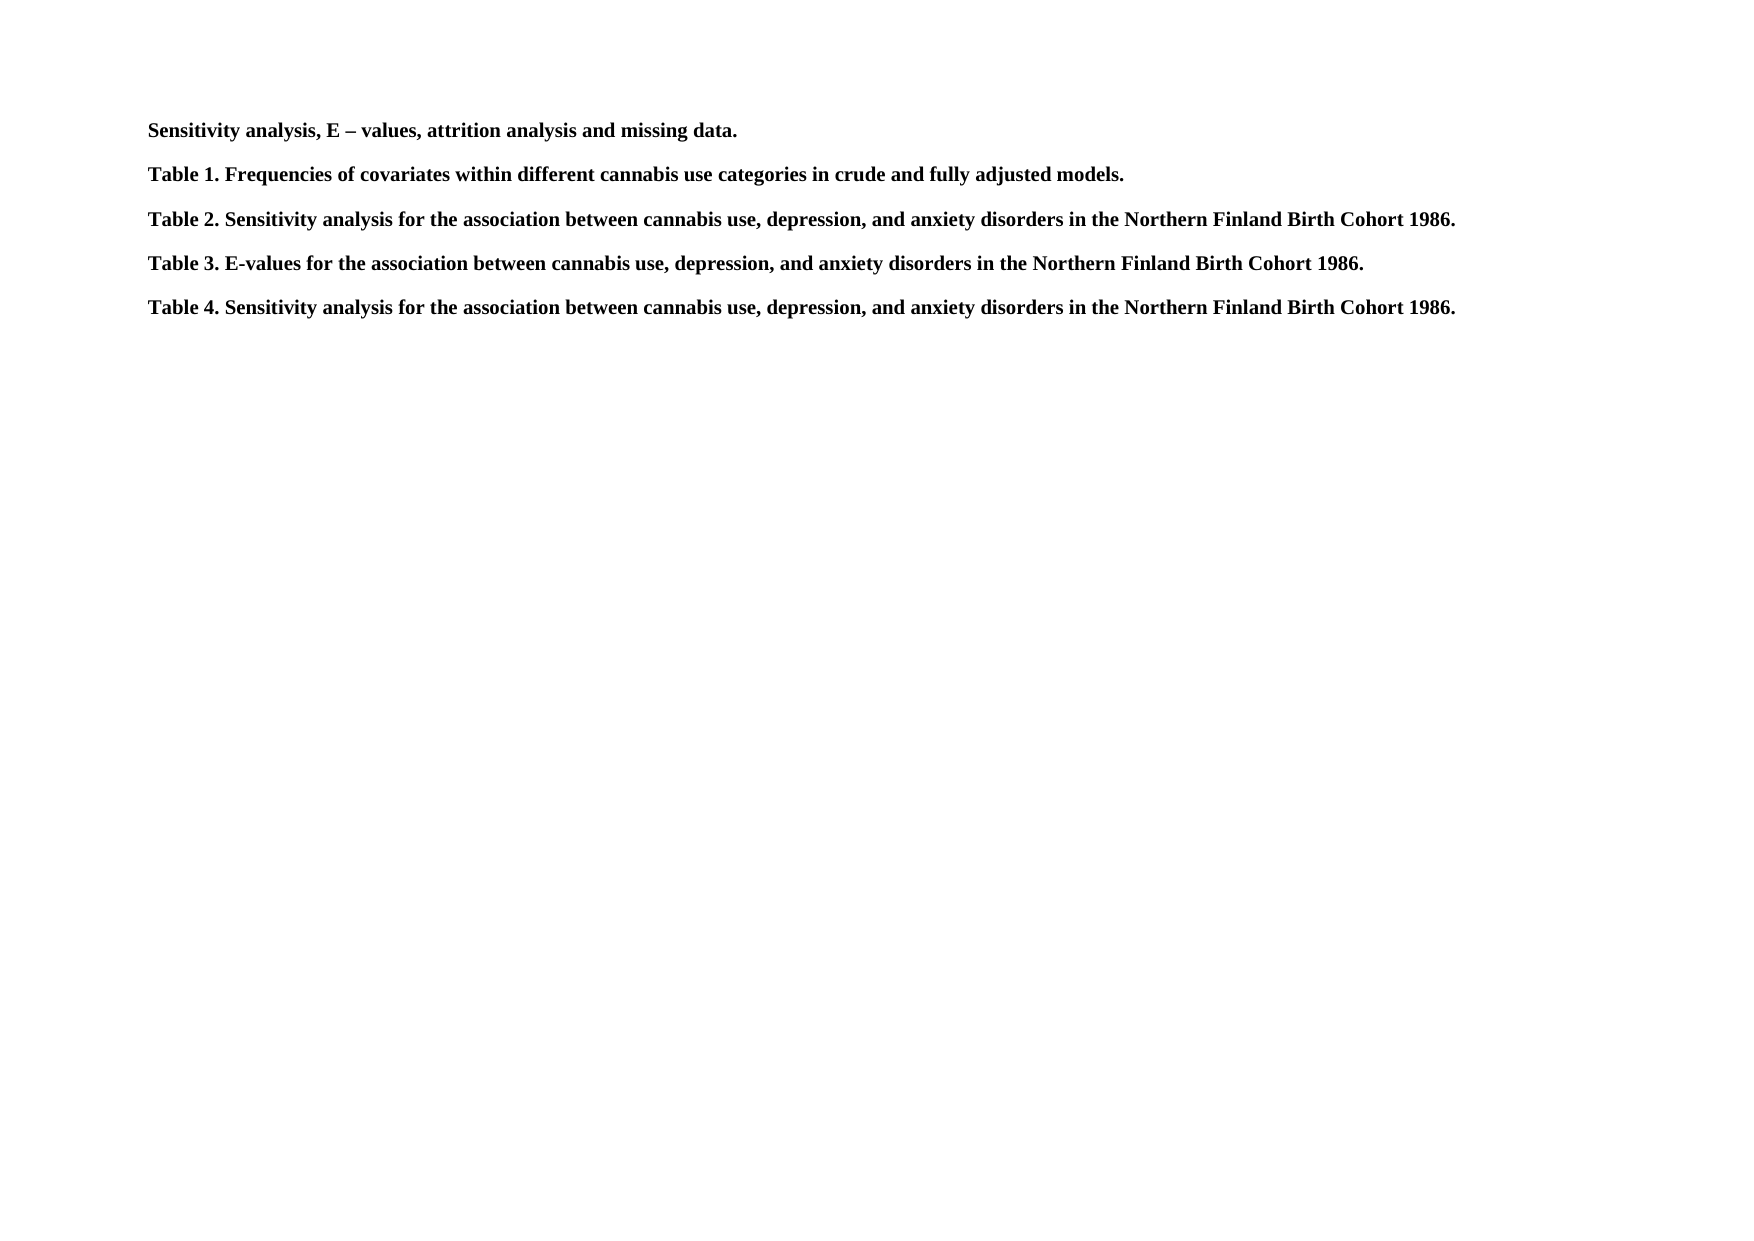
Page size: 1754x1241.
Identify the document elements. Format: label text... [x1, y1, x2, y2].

text Table 3. E-values for the association between cannabis use, depression, and anxiety disorders in the Northern Finland Birth Cohort 1986. [148, 251, 1606, 275]
text Table 2. Sensitivity analysis for the association between cannabis use, depression, and anxiety disorders in the Northern Finland Birth Cohort 1986. [148, 207, 1606, 231]
text Sensitivity analysis, E – values, attrition analysis and missing data. [148, 118, 1606, 142]
text Table 4. Sensitivity analysis for the association between cannabis use, depression, and anxiety disorders in the Northern Finland Birth Cohort 1986. [148, 295, 1606, 319]
text Table 1. Frequencies of covariates within different cannabis use categories in crude and fully adjusted models. [148, 162, 1606, 186]
